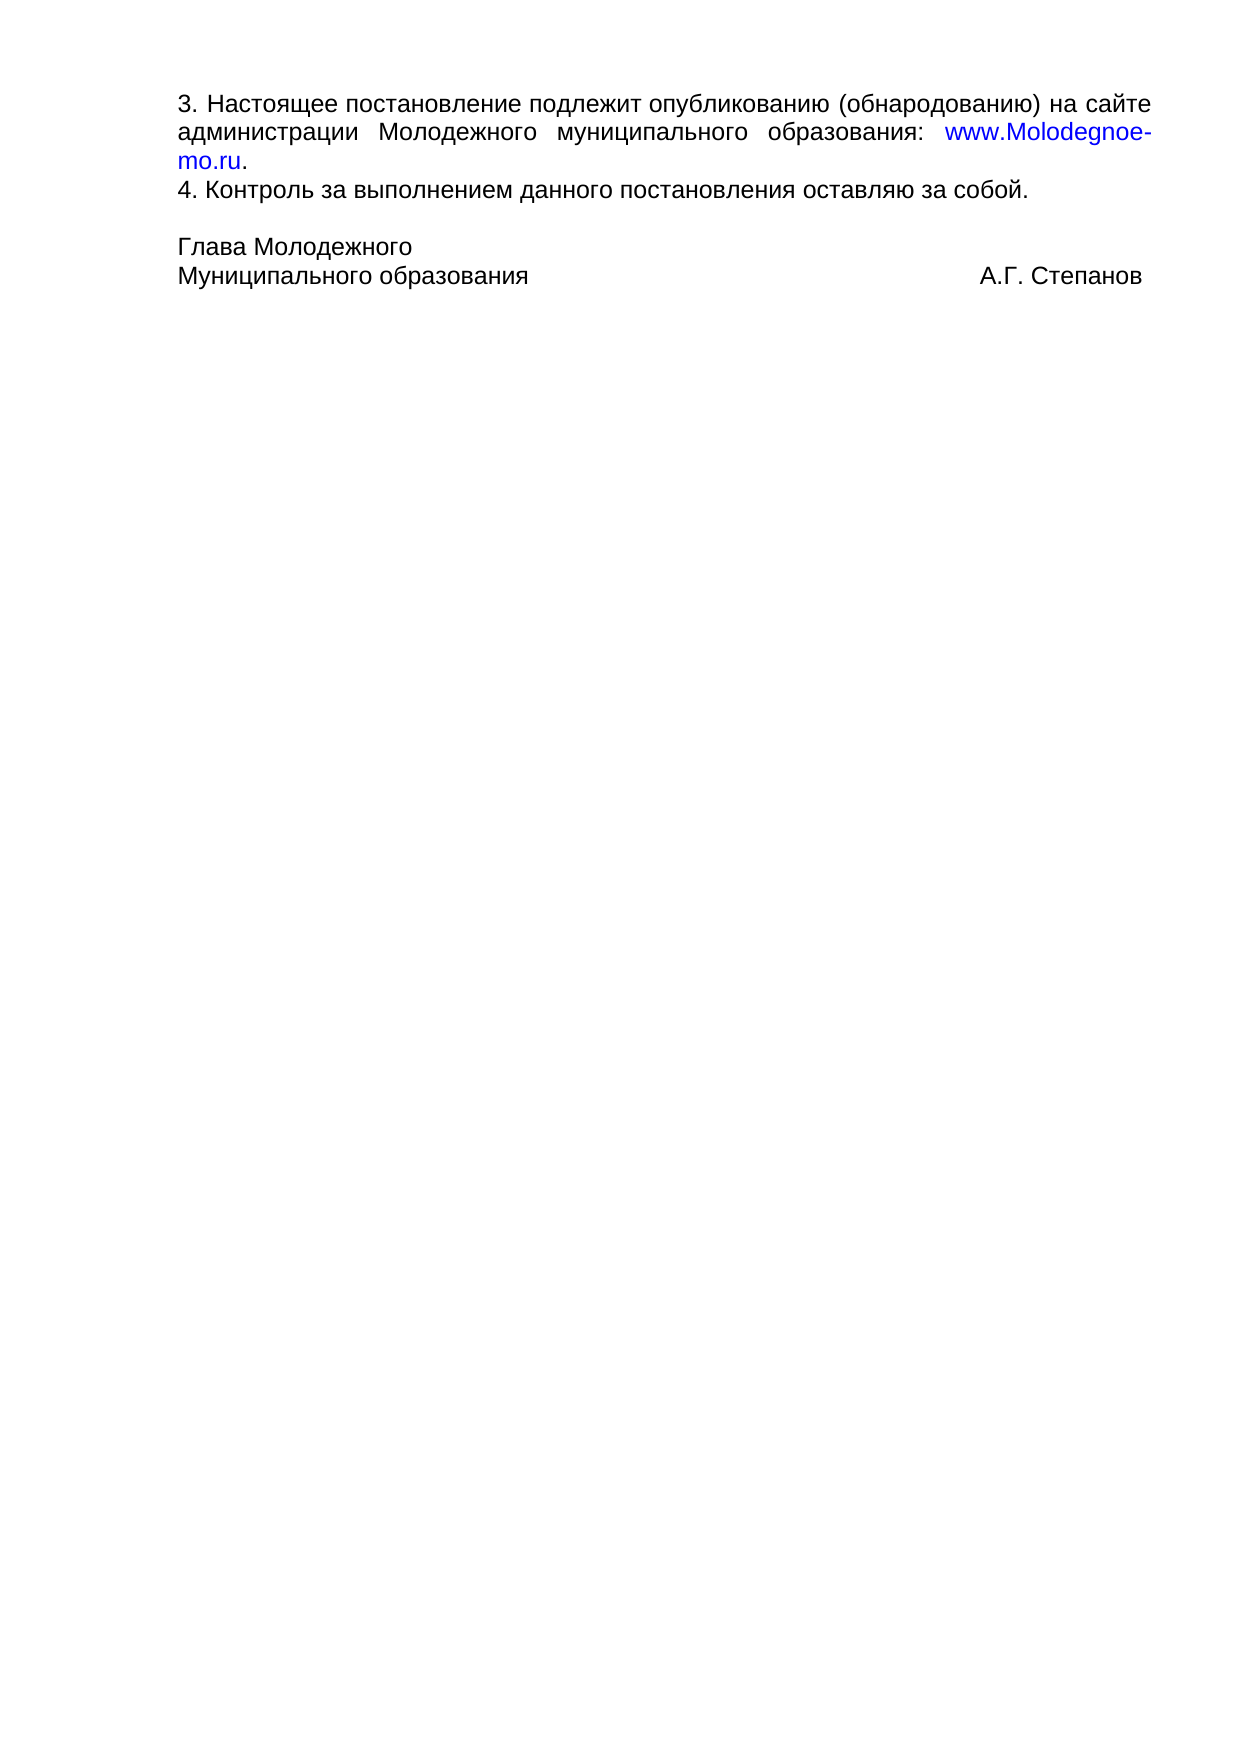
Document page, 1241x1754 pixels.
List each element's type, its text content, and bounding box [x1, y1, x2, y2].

text 3. Настоящее постановление подлежит опубликованию (обнародованию) на сайте администрации Молодежного муниципального образования: www.Molodegnoe-mo.ru. [177, 89, 1152, 175]
text Глава Молодежного [177, 232, 1152, 261]
text 4. Контроль за выполнением данного постановления оставляю за собой. [177, 175, 1152, 204]
text Муниципального образования А.Г. Степанов [177, 261, 1152, 290]
